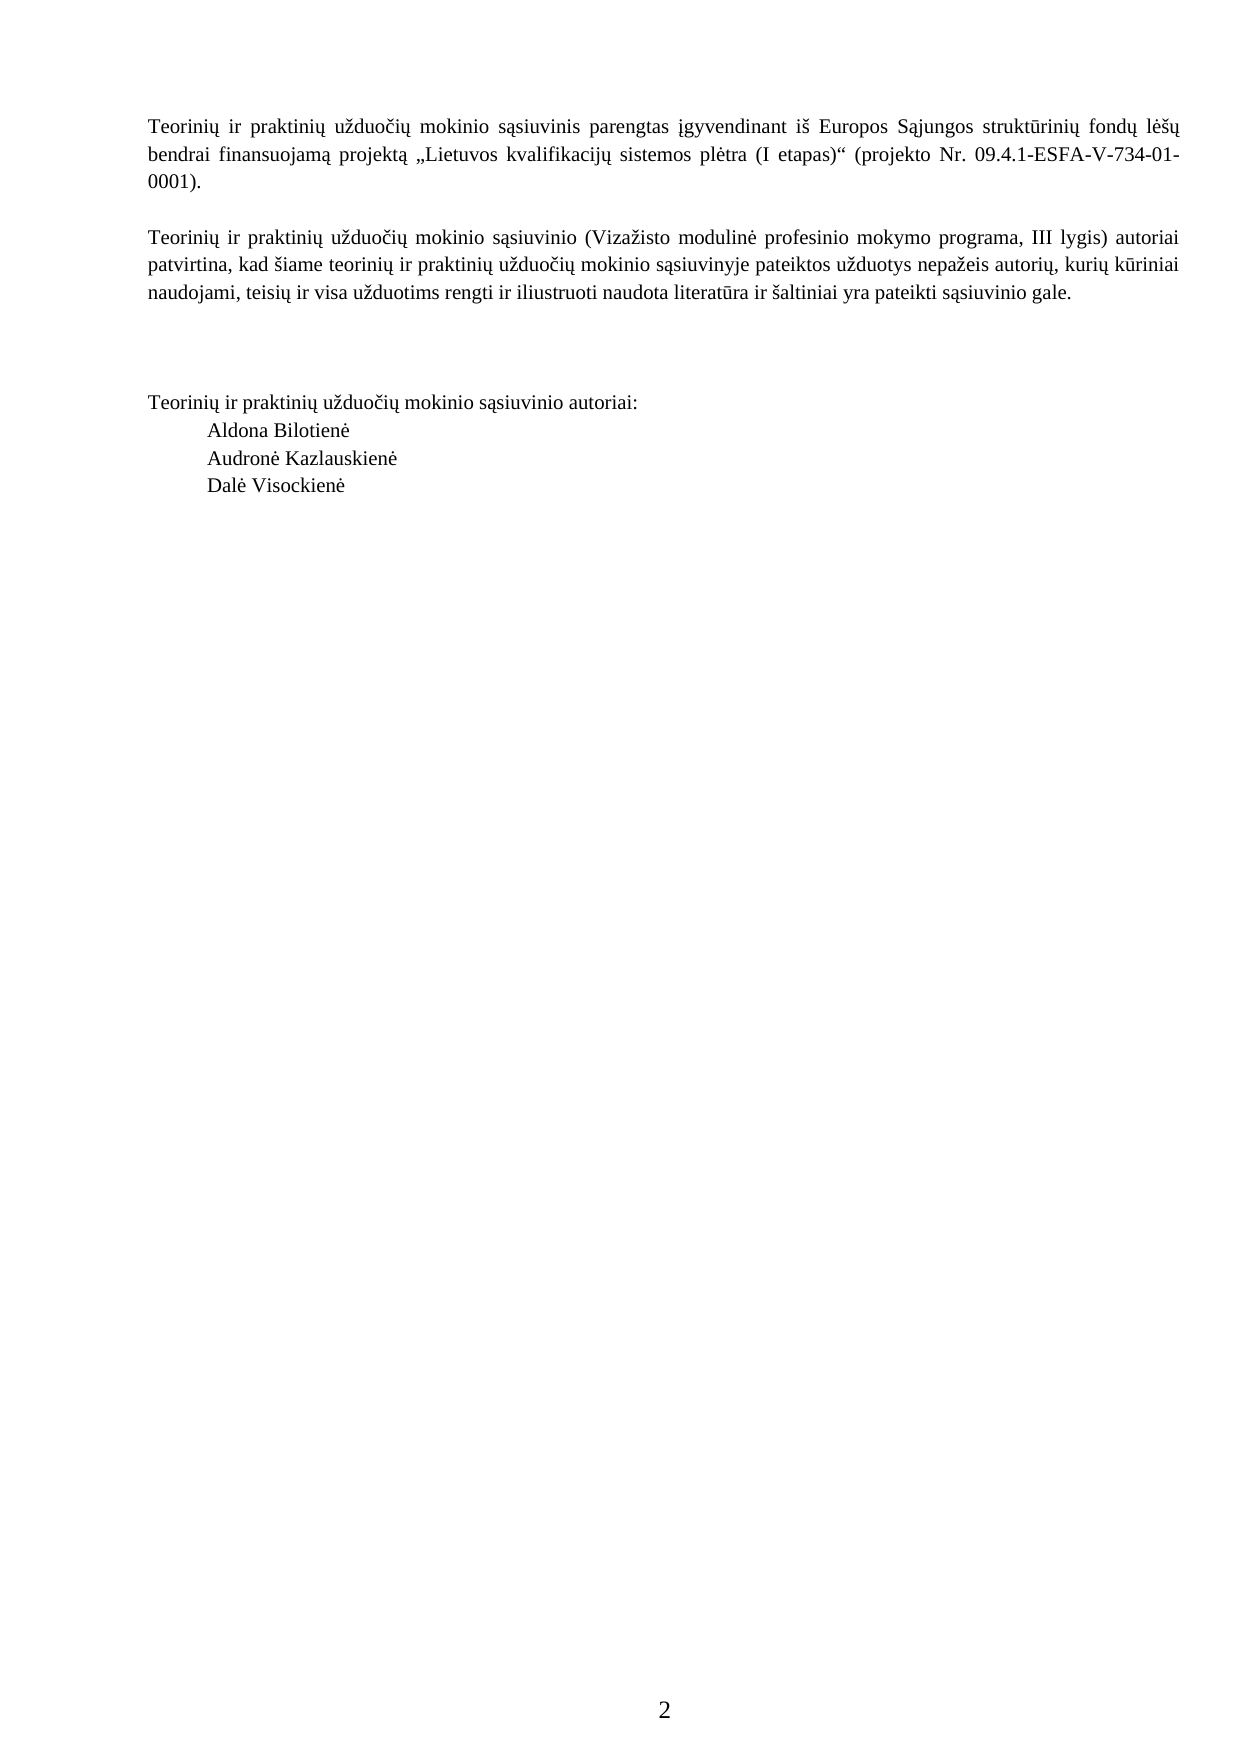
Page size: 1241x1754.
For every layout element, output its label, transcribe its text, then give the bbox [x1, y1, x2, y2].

text Dalė Visockienė [207, 473, 1181, 497]
text Teorinių ir praktinių užduočių mokinio sąsiuvinio autoriai: [148, 390, 1181, 414]
text Teorinių ir praktinių užduočių mokinio sąsiuvinio (Vizažisto modulinė profesinio mokymo programa, III lygis) autoriai patvirtina, kad šiame teorinių ir praktinių užduočių mokinio sąsiuvinyje pateiktos užduotys nepažeis autorių, kurių kūriniai naudojami, teisių ir visa užduotims rengti ir iliustruoti naudota literatūra ir šaltiniai yra pateikti sąsiuvinio gale. [148, 225, 1181, 304]
text Teorinių ir praktinių užduočių mokinio sąsiuvinis parengtas įgyvendinant iš Europos Sąjungos struktūrinių fondų lėšų bendrai finansuojamą projektą „Lietuvos kvalifikacijų sistemos plėtra (I etapas)“ (projekto Nr. 09.4.1-ESFA-V-734-01-0001). [148, 114, 1181, 193]
text Aldona Bilotienė [207, 418, 1181, 442]
text Audronė Kazlauskienė [207, 446, 1181, 469]
